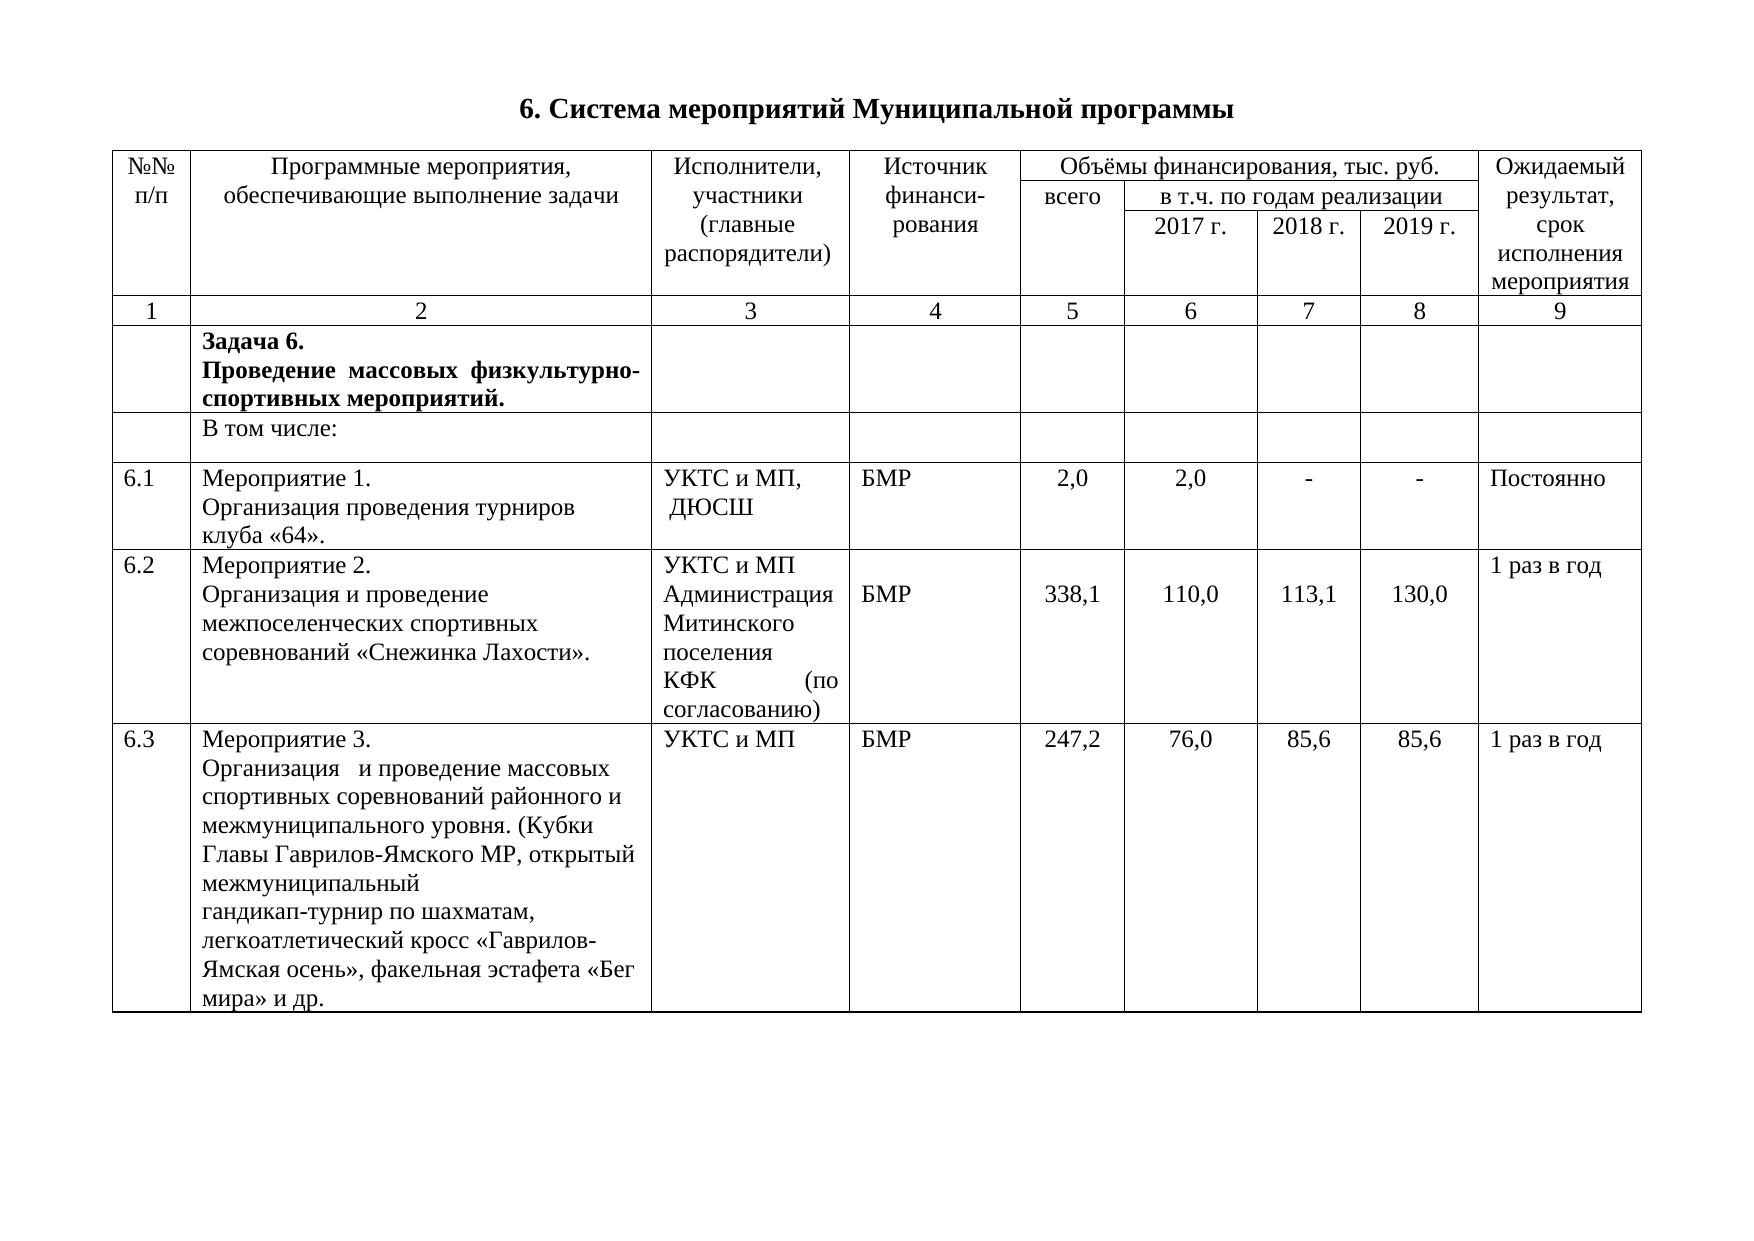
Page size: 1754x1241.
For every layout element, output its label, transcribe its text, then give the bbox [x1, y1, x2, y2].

table_cell 85,6 [1258, 724, 1360, 1011]
table_cell [1258, 326, 1360, 412]
table_header Исполнители, участники (главные распорядители) [652, 151, 849, 295]
table_cell 130,0 [1361, 550, 1478, 723]
table_cell БМР [850, 463, 1020, 549]
table_cell 2018 г. [1258, 211, 1360, 295]
table_cell [1125, 413, 1257, 462]
table_cell - [1361, 463, 1478, 549]
table_cell Мероприятие 3. Организация и проведение массовых спортивных соревнований районного и межмуниципального уровня. (Кубки Главы Гаврилов-Ямского МР, открытый межмуниципальный гандикап-турнир по шахматам, легкоатлетический кросс «Гаврилов-Ямская осень», факельная эстафета «Бег мира» и др. [191, 724, 651, 1011]
table_cell [1125, 326, 1257, 412]
table_cell 2019 г. [1361, 211, 1478, 295]
table_cell 85,6 [1361, 724, 1478, 1011]
table_cell УКТС и МП [652, 724, 849, 1011]
table_cell 6 [1125, 296, 1257, 325]
table_cell [1361, 413, 1478, 462]
table_cell 1 раз в год [1479, 550, 1641, 723]
table_cell [850, 326, 1020, 412]
table_cell Мероприятие 2. Организация и проведение межпоселенческих спортивных соревнований «Снежинка Лахости». [191, 550, 651, 723]
table_cell - [1258, 463, 1360, 549]
table_cell 3 [652, 296, 849, 325]
table_cell [1021, 413, 1124, 462]
table_cell 6.3 [113, 724, 190, 1011]
table_cell БМР [850, 550, 1020, 723]
table_cell 2,0 [1021, 463, 1124, 549]
table_cell 7 [1258, 296, 1360, 325]
table_cell [113, 413, 190, 462]
table_cell [1479, 413, 1641, 462]
table_cell в т.ч. по годам реализации [1125, 181, 1478, 210]
table_cell [1479, 326, 1641, 412]
table_cell 247,2 [1021, 724, 1124, 1011]
table_cell 9 [1479, 296, 1641, 325]
table_header Ожидаемый результат, срок исполнения мероприятия [1479, 151, 1641, 295]
table_cell 2017 г. [1125, 211, 1257, 295]
table_cell [652, 413, 849, 462]
table_header Программные мероприятия, обеспечивающие выполнение задачи [191, 151, 651, 295]
table_cell [1361, 326, 1478, 412]
table_cell [113, 326, 190, 412]
table_cell 6.2 [113, 550, 190, 723]
table_cell [850, 413, 1020, 462]
table_cell [652, 326, 849, 412]
table_cell 2 [191, 296, 651, 325]
table_cell Задача 6. Проведение массовых физкультурно-спортивных мероприятий. [191, 326, 651, 412]
table_header Источник финанси- рования [850, 151, 1020, 295]
table_cell 338,1 [1021, 550, 1124, 723]
table_header Объёмы финансирования, тыс. руб. [1021, 151, 1478, 180]
text 6. Система мероприятий Муниципальной программы [75, 91, 1679, 124]
table_cell Постоянно [1479, 463, 1641, 549]
table_cell 1 [113, 296, 190, 325]
table_cell 4 [850, 296, 1020, 325]
table_cell 5 [1021, 296, 1124, 325]
table_header №№ п/п [113, 151, 190, 295]
table_cell 6.1 [113, 463, 190, 549]
table_cell В том числе: [191, 413, 651, 462]
table_cell 113,1 [1258, 550, 1360, 723]
table_cell БМР [850, 724, 1020, 1011]
table_cell 1 раз в год [1479, 724, 1641, 1011]
table_cell 2,0 [1125, 463, 1257, 549]
table_cell УКТС и МП Администрация Митинского поселения КФК (по согласованию) [652, 550, 849, 723]
table_cell [1021, 326, 1124, 412]
table_cell Мероприятие 1. Организация проведения турниров клуба «64». [191, 463, 651, 549]
table_cell 76,0 [1125, 724, 1257, 1011]
table_cell всего [1021, 181, 1124, 295]
table_cell 110,0 [1125, 550, 1257, 723]
table_cell УКТС и МП, ДЮСШ [652, 463, 849, 549]
table_cell 8 [1361, 296, 1478, 325]
table_cell [1258, 413, 1360, 462]
